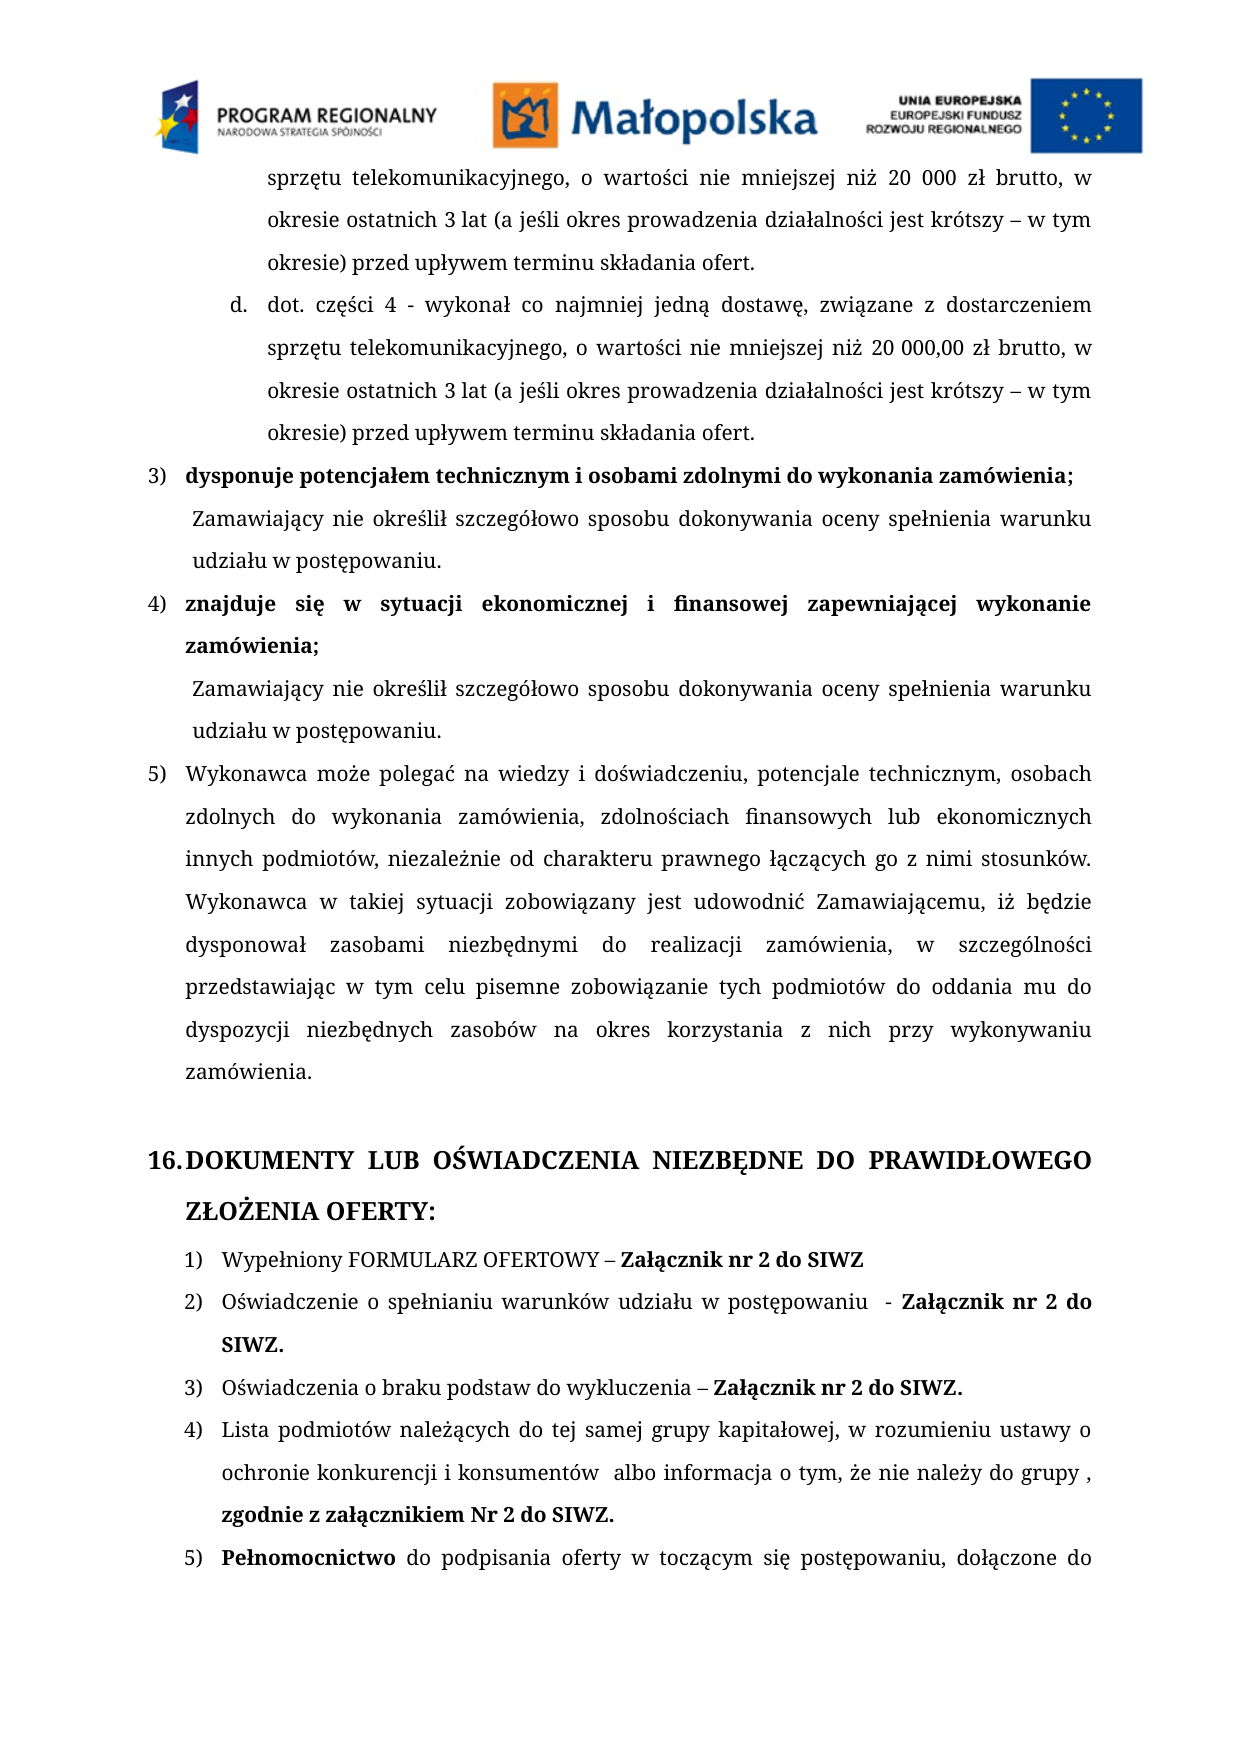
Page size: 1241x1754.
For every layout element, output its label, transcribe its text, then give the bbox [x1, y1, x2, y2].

list Wykonawca może polegać na wiedzy i doświadczeniu, potencjale technicznym, osobach zdolnych do wykonania zamówienia, zdolnościach finansowych lub ekonomicznych innych podmiotów, niezależnie od charakteru prawnego łączących go z nimi stosunków. Wykonawca w takiej sytuacji zobowiązany jest udowodnić Zamawiającemu, iż będzie dysponował zasobami niezbędnymi do realizacji zamówienia, w szczególności przedstawiając w tym celu pisemne zobowiązanie tych podmiotów do oddania mu do dyspozycji niezbędnych zasobów na okres korzystania z nich przy wykonywaniu zamówienia. [148, 759, 1093, 1086]
list Oświadczenie o spełnianiu warunków udziału w postępowaniu - Załącznik nr 2 do SIWZ. [184, 1287, 1093, 1358]
list dot. części 4 - wykonał co najmniej jedną dostawę, związane z dostarczeniem sprzętu telekomunikacyjnego, o wartości nie mniejszej niż 20 000,00 zł brutto, w okresie ostatnich 3 lat (a jeśli okres prowadzenia działalności jest krótszy – w tym okresie) przed upływem terminu składania ofert. [229, 291, 1093, 447]
text Zamawiający nie określił szczegółowo sposobu dokonywania oceny spełnienia warunku udziału w postępowaniu. [192, 674, 1093, 745]
list dysponuje potencjałem technicznym i osobami zdolnymi do wykonania zamówienia; [148, 461, 1093, 489]
list Lista podmiotów należących do tej samej grupy kapitałowej, w rozumieniu ustawy o ochronie konkurencji i konsumentów albo informacja o tym, że nie należy do grupy , zgodnie z załącznikiem Nr 2 do SIWZ. [184, 1415, 1093, 1529]
list Wypełniony FORMULARZ OFERTOWY – Załącznik nr 2 do SIWZ [184, 1245, 1093, 1273]
text Zamawiający nie określił szczegółowo sposobu dokonywania oceny spełnienia warunku udziału w postępowaniu. [192, 504, 1093, 575]
list DOKUMENTY LUB OŚWIADCZENIA NIEZBĘDNE DO PRAWIDŁOWEGO ZŁOŻENIA OFERTY: [148, 1143, 1093, 1228]
list Oświadczenia o braku podstaw do wykluczenia – Załącznik nr 2 do SIWZ. [184, 1373, 1093, 1401]
list znajduje się w sytuacji ekonomicznej i finansowej zapewniającej wykonanie zamówienia; [148, 589, 1093, 660]
picture [147, 73, 1152, 163]
